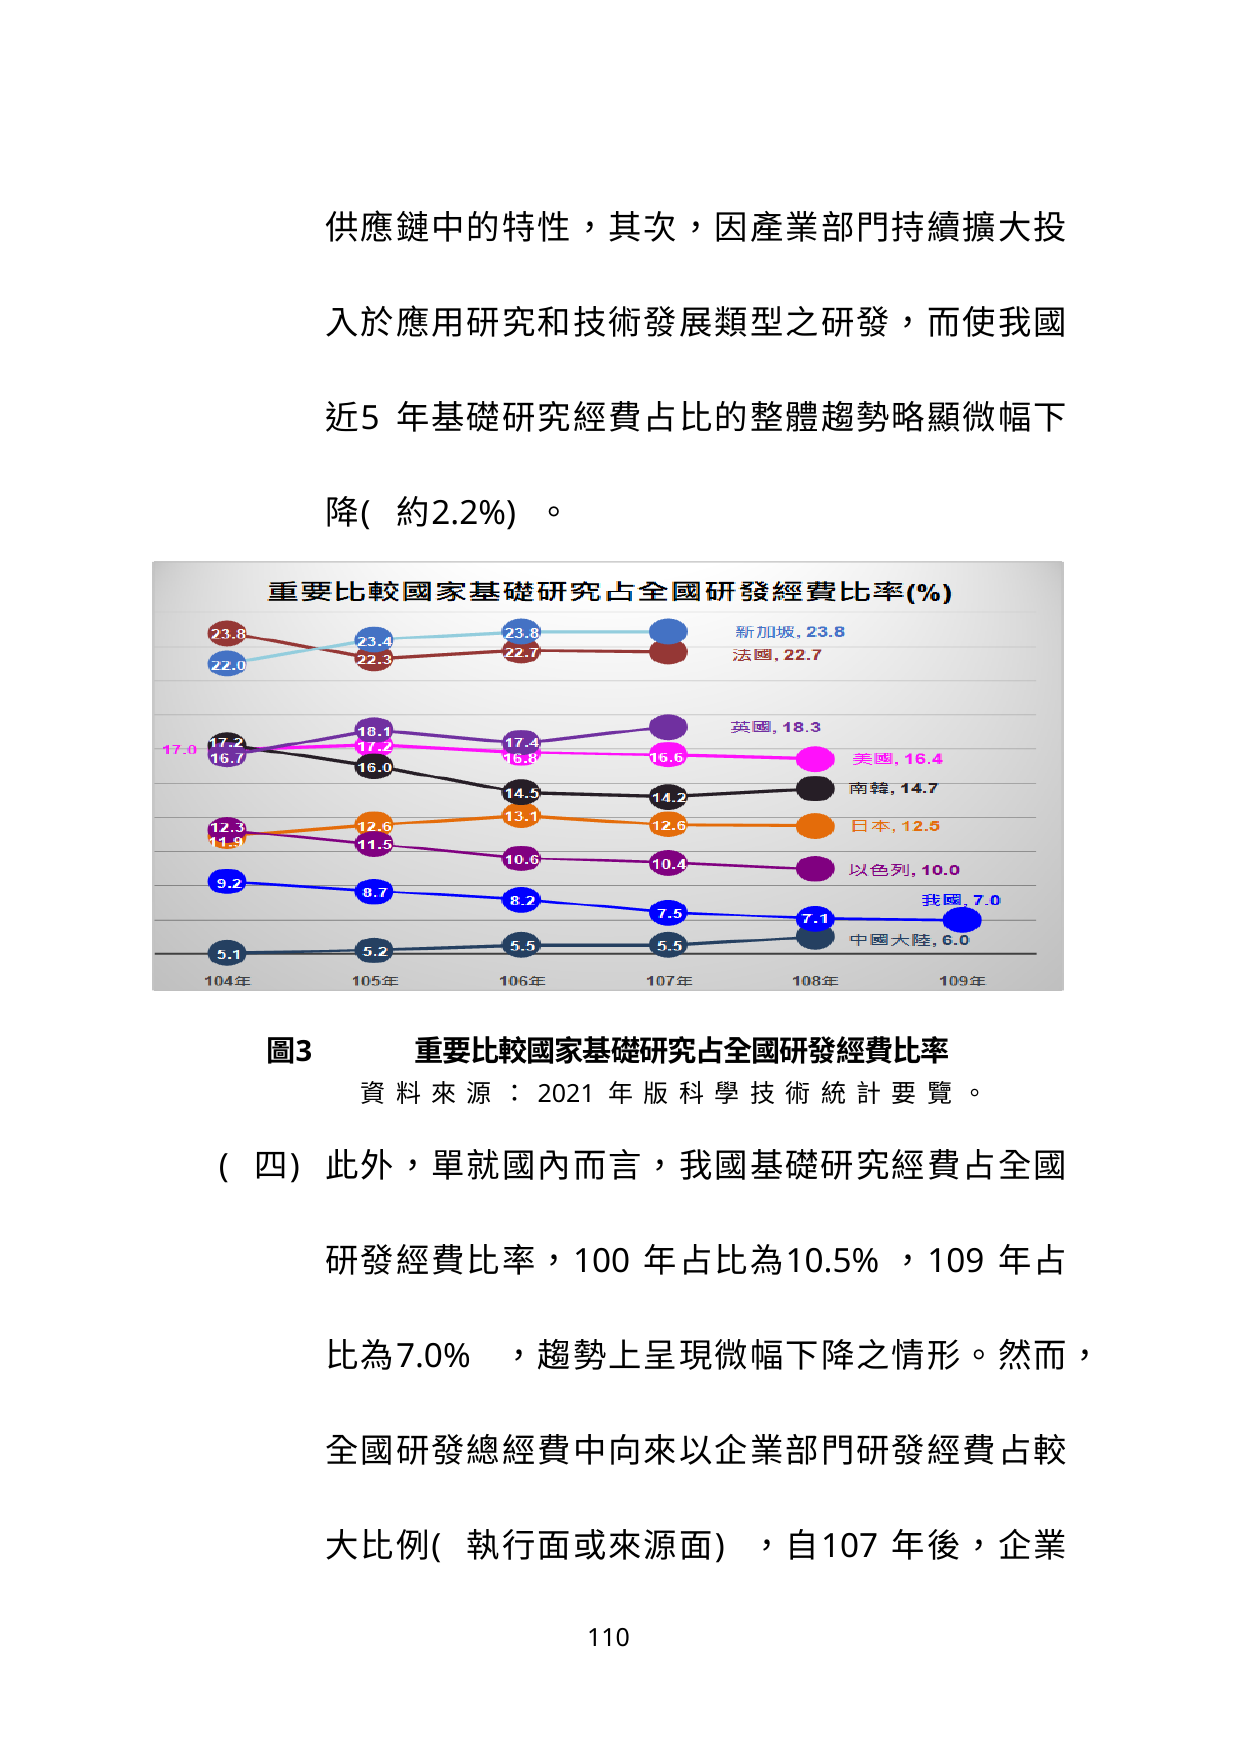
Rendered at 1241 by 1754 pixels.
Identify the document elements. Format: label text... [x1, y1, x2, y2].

picture [147, 558, 1074, 997]
list 重要比較國家基礎研究占全國研發經費比率 [148, 1038, 1069, 1067]
text 資料來源：2021年版科學技術統計要覽。 [354, 1067, 1069, 1115]
